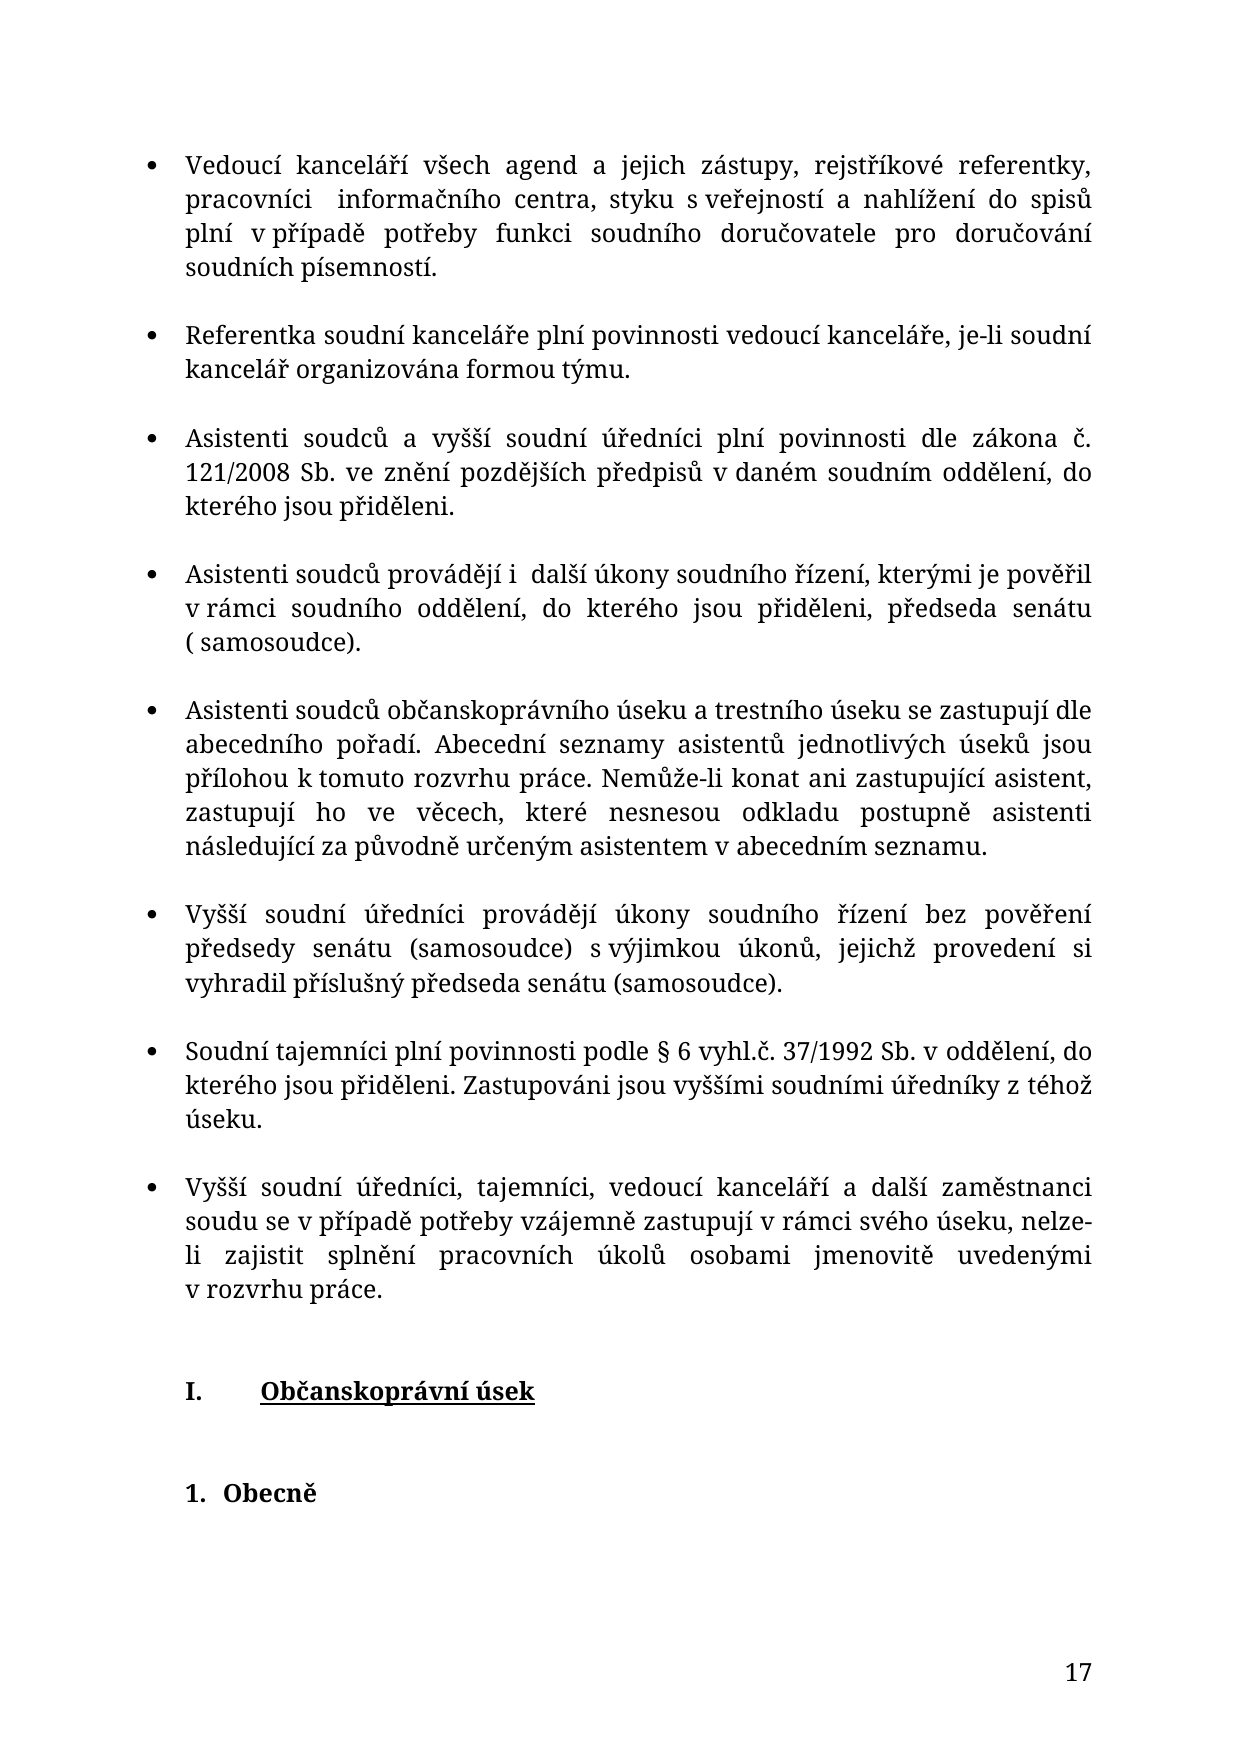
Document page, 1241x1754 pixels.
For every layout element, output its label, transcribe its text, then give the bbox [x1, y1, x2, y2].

list Referentka soudní kanceláře plní povinnosti vedoucí kanceláře, je-li soudní kancelář organizována formou týmu. [148, 318, 1092, 386]
list Vyšší soudní úředníci, tajemníci, vedoucí kanceláří a další zaměstnanci soudu se v případě potřeby vzájemně zastupují v rámci svého úseku, nelze-li zajistit splnění pracovních úkolů osobami jmenovitě uvedenými v rozvrhu práce. [148, 1169, 1092, 1306]
list Vedoucí kanceláří všech agend a jejich zástupy, rejstříkové referentky, pracovníci informačního centra, styku s veřejností a nahlížení do spisů plní v případě potřeby funkci soudního doručovatele pro doručování soudních písemností. [148, 148, 1092, 284]
list Vyšší soudní úředníci provádějí úkony soudního řízení bez pověření předsedy senátu (samosoudce) s výjimkou úkonů, jejichž provedení si vyhradil příslušný předseda senátu (samosoudce). [148, 897, 1092, 999]
list Obecně [185, 1476, 1092, 1510]
list Asistenti soudců a vyšší soudní úředníci plní povinnosti dle zákona č. 121/2008 Sb. ve znění pozdějších předpisů v daném soudním oddělení, do kterého jsou přiděleni. [148, 420, 1092, 522]
list Občanskoprávní úsek [185, 1374, 1092, 1408]
list Soudní tajemníci plní povinnosti podle § 6 vyhl.č. 37/1992 Sb. v oddělení, do kterého jsou přiděleni. Zastupováni jsou vyššími soudními úředníky z téhož úseku. [148, 1033, 1092, 1136]
list Asistenti soudců občanskoprávního úseku a trestního úseku se zastupují dle abecedního pořadí. Abecední seznamy asistentů jednotlivých úseků jsou přílohou k tomuto rozvrhu práce. Nemůže-li konat ani zastupující asistent, zastupují ho ve věcech, které nesnesou odkladu postupně asistenti následující za původně určeným asistentem v abecedním seznamu. [148, 693, 1092, 863]
list Asistenti soudců provádějí i další úkony soudního řízení, kterými je pověřil v rámci soudního oddělení, do kterého jsou přiděleni, předseda senátu ( samosoudce). [148, 556, 1092, 659]
